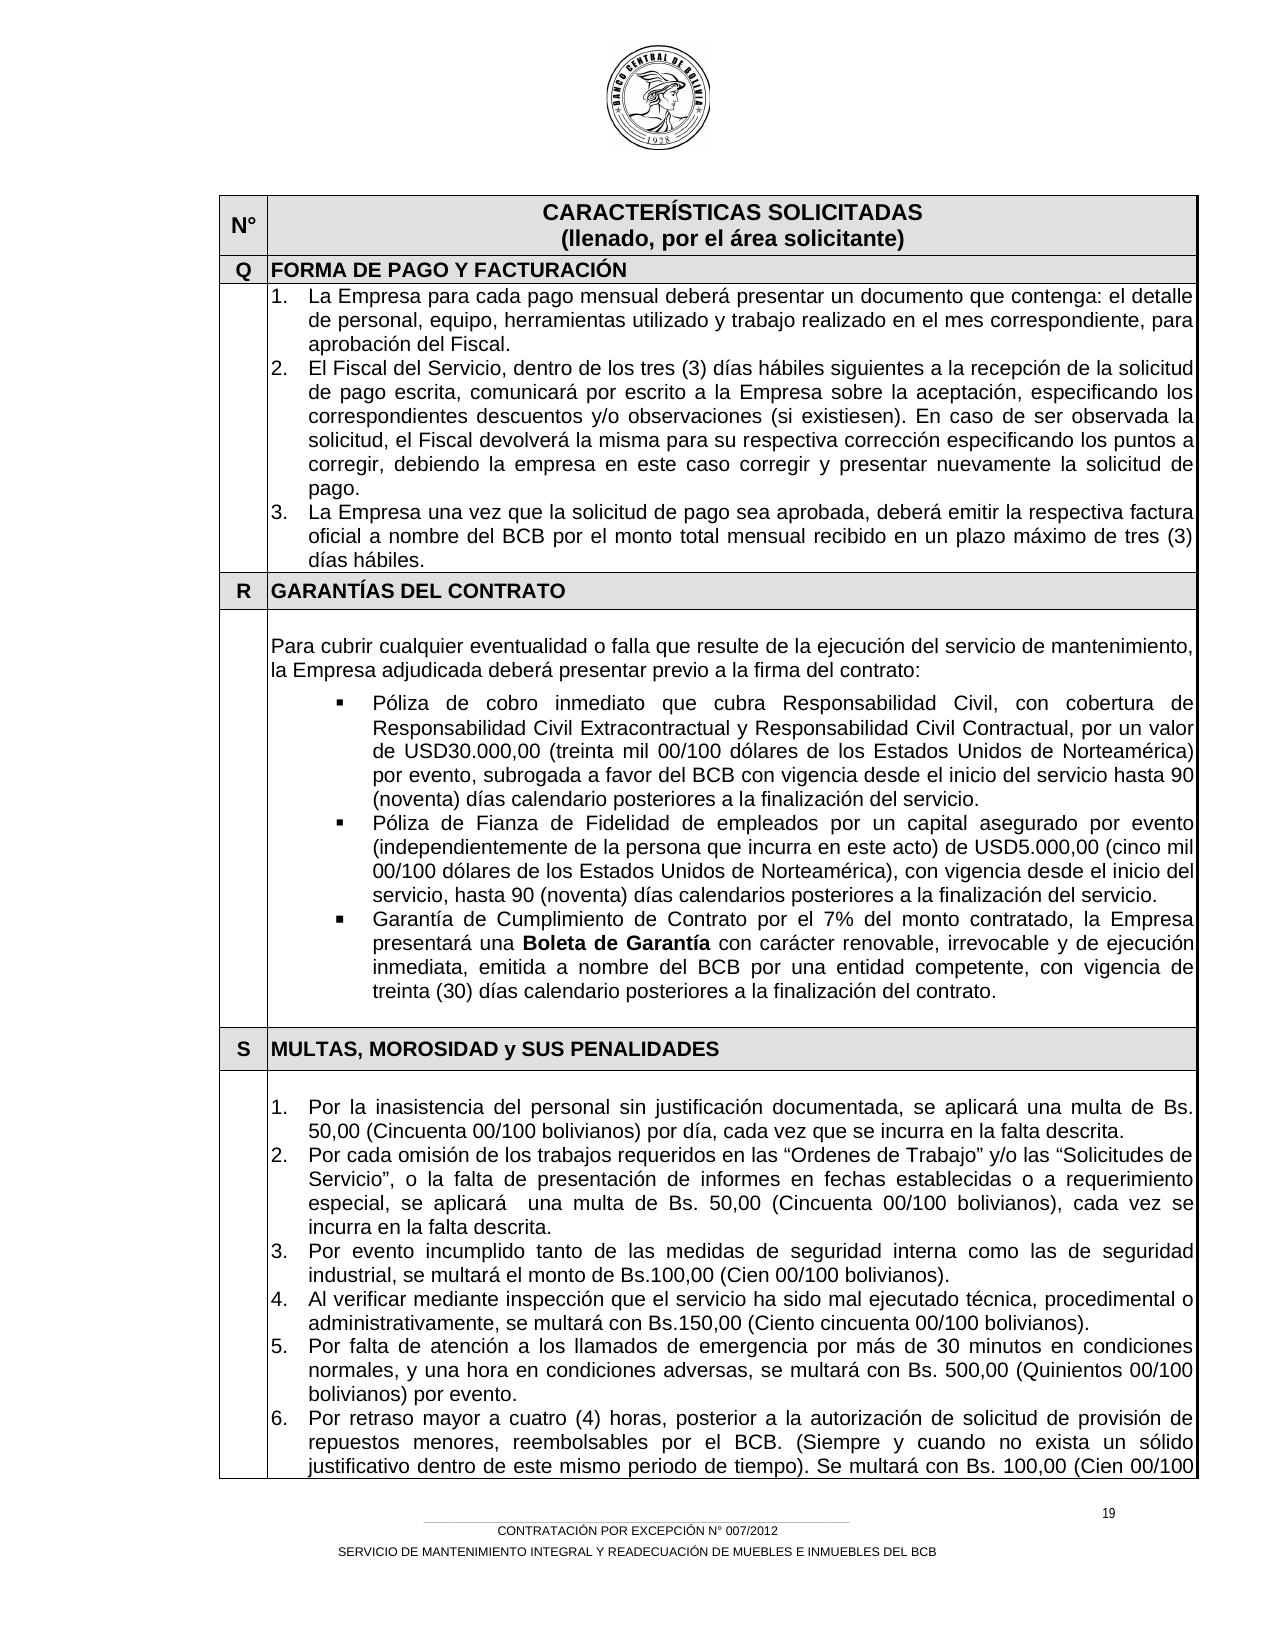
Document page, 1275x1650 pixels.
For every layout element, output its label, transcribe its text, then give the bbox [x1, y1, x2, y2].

table_header N° [220, 196, 267, 255]
picture [606, 45, 710, 150]
table_cell Por la inasistencia del personal sin justificación documentada, se aplicará una multa de Bs. 50,00 (Cincuenta 00/100 bolivianos) por día, cada vez que se incurra en la falta descrita. Por cada omisión de los trabajos requeridos en las “Ordenes de Trabajo” y/o las “Solicitudes de Servicio”, o la falta de presentación de informes en fechas establecidas o a requerimiento especial, se aplicará una multa de Bs. 50,00 (Cincuenta 00/100 bolivianos), cada vez se incurra en la falta descrita. Por evento incumplido tanto de las medidas de seguridad interna como las de seguridad industrial, se multará el monto de Bs.100,00 (Cien 00/100 bolivianos). Al verificar mediante inspección que el servicio ha sido mal ejecutado técnica, procedimental o administrativamente, se multará con Bs.150,00 (Ciento cincuenta 00/100 bolivianos). Por falta de atención a los llamados de emergencia por más de 30 minutos en condiciones normales, y una hora en condiciones adversas, se multará con Bs. 500,00 (Quinientos 00/100 bolivianos) por evento. Por retraso mayor a cuatro (4) horas, posterior a la autorización de solicitud de provisión de repuestos menores, reembolsables por el BCB. (Siempre y cuando no exista un sólido justificativo dentro de este mismo periodo de tiempo). Se multará con Bs. 100,00 (Cien 00/100 bolivianos) por evento. Por cada persona que no vista el uniforme o la identificación respectiva, se multará Bs. 50,00 (Cincuenta 00/100 bolivianos). Por la asistencia de cualquier técnico en estado de ebriedad, se multará con Bs. 500,00 (Quinientos 00/100 bolivianos), con suspensión definitiva del infractor en caso de existir reincidencia, con la aplicación de la condición “L” del presente documento. Por abandono de trabajo sin conclusión se multará un monto de Bs.150.00 (Ciento cincuenta 00/100 bolivianos). Por abandono de trabajo del inmueble donde se está ejecutando la labor encomendada se multara 300,00 (Trescientos bolivianos). Por reemplazo de personal por parte del proveedor del servicio, sin autorización del Fiscal de Servicio se multará conBs.150.00 (Ciento cincuenta 00/100 bolivianos) por persona reemplazada. Por falta de aseo personal de cualquier empleado del proveedor del servicio, se multará un monto de Bs. 50,00 (Cincuenta 00/100 bolivianos) por persona infractora. Por la omisión en la ejecución de las funciones del Agente de Servicio se aplicará una multa de Bs. 300,00 (Trescientos 00/100 bolivianos). Por la suspensión del servicio sin justificación por más de dos (2) horas continuas, se aplicará una multa de Bs. 3.000,00 (Tres mil 00/100 bolivianos). Por incumplimiento de plazos en la ejecución de trabajos, se aplicará una multa de Bs. 300,00 (Trescientos 00/100 bolivianos). Cuando el Fiscal establezca como emergencia de la aplicación de las multas durante la prestación del servicio dentro del plazo establecido, en la cláusula correspondiente del presente contrato que haya llegado al límite máximo del veinte por ciento (20%) del monto estimado del contrato, se producirá la resolución del mismo. Las multas serán cobradas a la Empresa Adjudicada mediante descuentos en los pagos mensuales, sin perjuicio de que el BCB ejecute la garantía de cumplimiento de contrato y proceda al resarcimiento de daños y perjuicios por medio de la acción coactiva fiscal por la naturaleza de contrato, conforme a lo establecido en el Artículo 47 de la Ley Nº 1178. [268, 1071, 1196, 1478]
table_cell R [220, 573, 267, 609]
table_cell FORMA DE PAGO Y FACTURACIÓN [268, 256, 1196, 283]
table_cell Q [220, 256, 267, 283]
table_cell S [220, 1028, 267, 1070]
table_cell Para cubrir cualquier eventualidad o falla que resulte de la ejecución del servicio de mantenimiento, la Empresa adjudicada deberá presentar previo a la firma del contrato: Póliza de cobro inmediato que cubra Responsabilidad Civil, con cobertura de Responsabilidad Civil Extracontractual y Responsabilidad Civil Contractual, por un valor de USD30.000,00 (treinta mil 00/100 dólares de los Estados Unidos de Norteamérica) por evento, subrogada a favor del BCB con vigencia desde el inicio del servicio hasta 90 (noventa) días calendario posteriores a la finalización del servicio. Póliza de Fianza de Fidelidad de empleados por un capital asegurado por evento (independientemente de la persona que incurra en este acto) de USD5.000,00 (cinco mil 00/100 dólares de los Estados Unidos de Norteamérica), con vigencia desde el inicio del servicio, hasta 90 (noventa) días calendarios posteriores a la finalización del servicio. Garantía de Cumplimiento de Contrato por el 7% del monto contratado, la Empresa presentará una Boleta de Garantía con carácter renovable, irrevocable y de ejecución inmediata, emitida a nombre del BCB por una entidad competente, con vigencia de treinta (30) días calendario posteriores a la finalización del contrato. [268, 610, 1196, 1027]
table_cell GARANTÍAS DEL CONTRATO [268, 573, 1196, 609]
table_cell [220, 284, 267, 572]
table_cell [220, 1096, 267, 1478]
table_cell MULTAS, MOROSIDAD y SUS PENALIDADES [268, 1028, 1196, 1070]
table_cell [220, 1071, 267, 1095]
table_cell [220, 610, 267, 1027]
table_header CARACTERÍSTICAS SOLICITADAS (llenado, por el área solicitante) [268, 196, 1196, 255]
table_cell La Empresa para cada pago mensual deberá presentar un documento que contenga: el detalle de personal, equipo, herramientas utilizado y trabajo realizado en el mes correspondiente, para aprobación del Fiscal. El Fiscal del Servicio, dentro de los tres (3) días hábiles siguientes a la recepción de la solicitud de pago escrita, comunicará por escrito a la Empresa sobre la aceptación, especificando los correspondientes descuentos y/o observaciones (si existiesen). En caso de ser observada la solicitud, el Fiscal devolverá la misma para su respectiva corrección especificando los puntos a corregir, debiendo la empresa en este caso corregir y presentar nuevamente la solicitud de pago. La Empresa una vez que la solicitud de pago sea aprobada, deberá emitir la respectiva factura oficial a nombre del BCB por el monto total mensual recibido en un plazo máximo de tres (3) días hábiles. [268, 284, 1196, 572]
